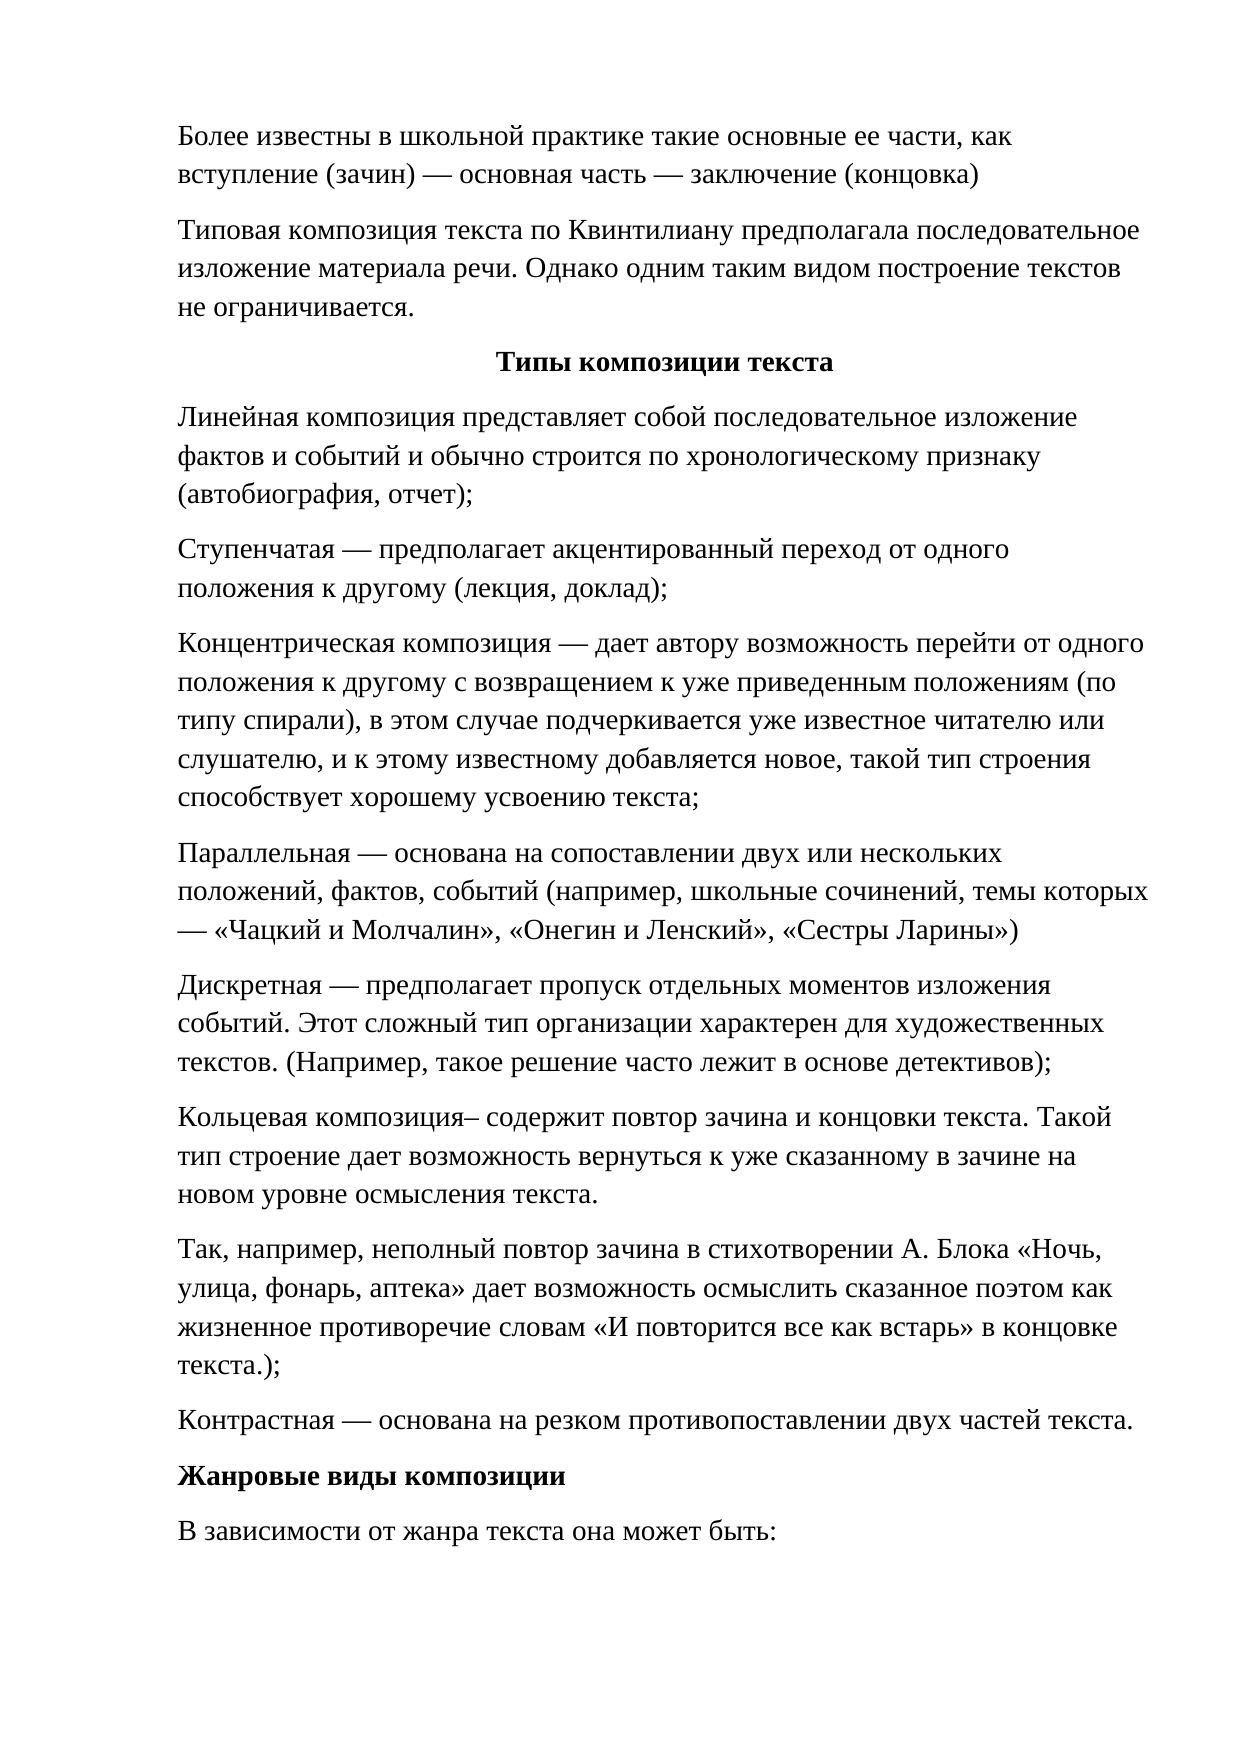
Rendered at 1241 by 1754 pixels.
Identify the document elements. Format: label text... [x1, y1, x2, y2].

text Так, например, неполный повтор зачина в стихотворении А. Блока «Ночь, улица, фонарь, аптека» дает возможность осмыслить сказанное поэтом как жизненное противоречие словам «И повторится все как встарь» в концовке текста.); [177, 1232, 1152, 1381]
text Линейная композиция представляет собой последовательное изложение фактов и событий и обычно строится по хронологическому признаку (автобиография, отчет); [177, 399, 1152, 510]
text Дискретная — предполагает пропуск отдельных моментов изложения событий. Этот сложный тип организации характерен для художественных текстов. (Например, такое решение часто лежит в основе детективов); [177, 967, 1152, 1078]
text Концентрическая композиция — дает автору возможность перейти от одного положения к другому с возвращением к уже приведенным положениям (по типу спирали), в этом случае подчеркивается уже известное читателю или слушателю, и к этому известному добавляется новое, такой тип строения способствует хорошему усвоению текста; [177, 625, 1152, 813]
text Жанровые виды композиции [177, 1458, 1152, 1491]
text Ступенчатая — предполагает акцентированный переход от одного положения к другому (лекция, доклад); [177, 532, 1152, 604]
text Контрастная — основана на резком противопоставлении двух частей текста. [177, 1402, 1152, 1436]
text В зависимости от жанра текста она может быть: [177, 1513, 1152, 1546]
text Типы композиции текста [177, 344, 1152, 378]
text Кольцевая композиция– содержит повтор зачина и концовки текста. Такой тип строение дает возможность вернуться к уже сказанному в зачине на новом уровне осмысления текста. [177, 1099, 1152, 1210]
text Типовая композиция текста по Квинтилиану предполагала последовательное изложение материала речи. Однако одним таким видом построение текстов не ограничивается. [177, 212, 1152, 322]
text Более известны в школьной практике такие основные ее части, как вступление (зачин) — основная часть — заключение (концовка) [177, 118, 1152, 190]
text Параллельная — основана на сопоставлении двух или нескольких положений, фактов, событий (например, школьные сочинений, темы которых— «Чацкий и Молчалин», «Онегин и Ленский», «Сестры Ларины») [177, 835, 1152, 945]
